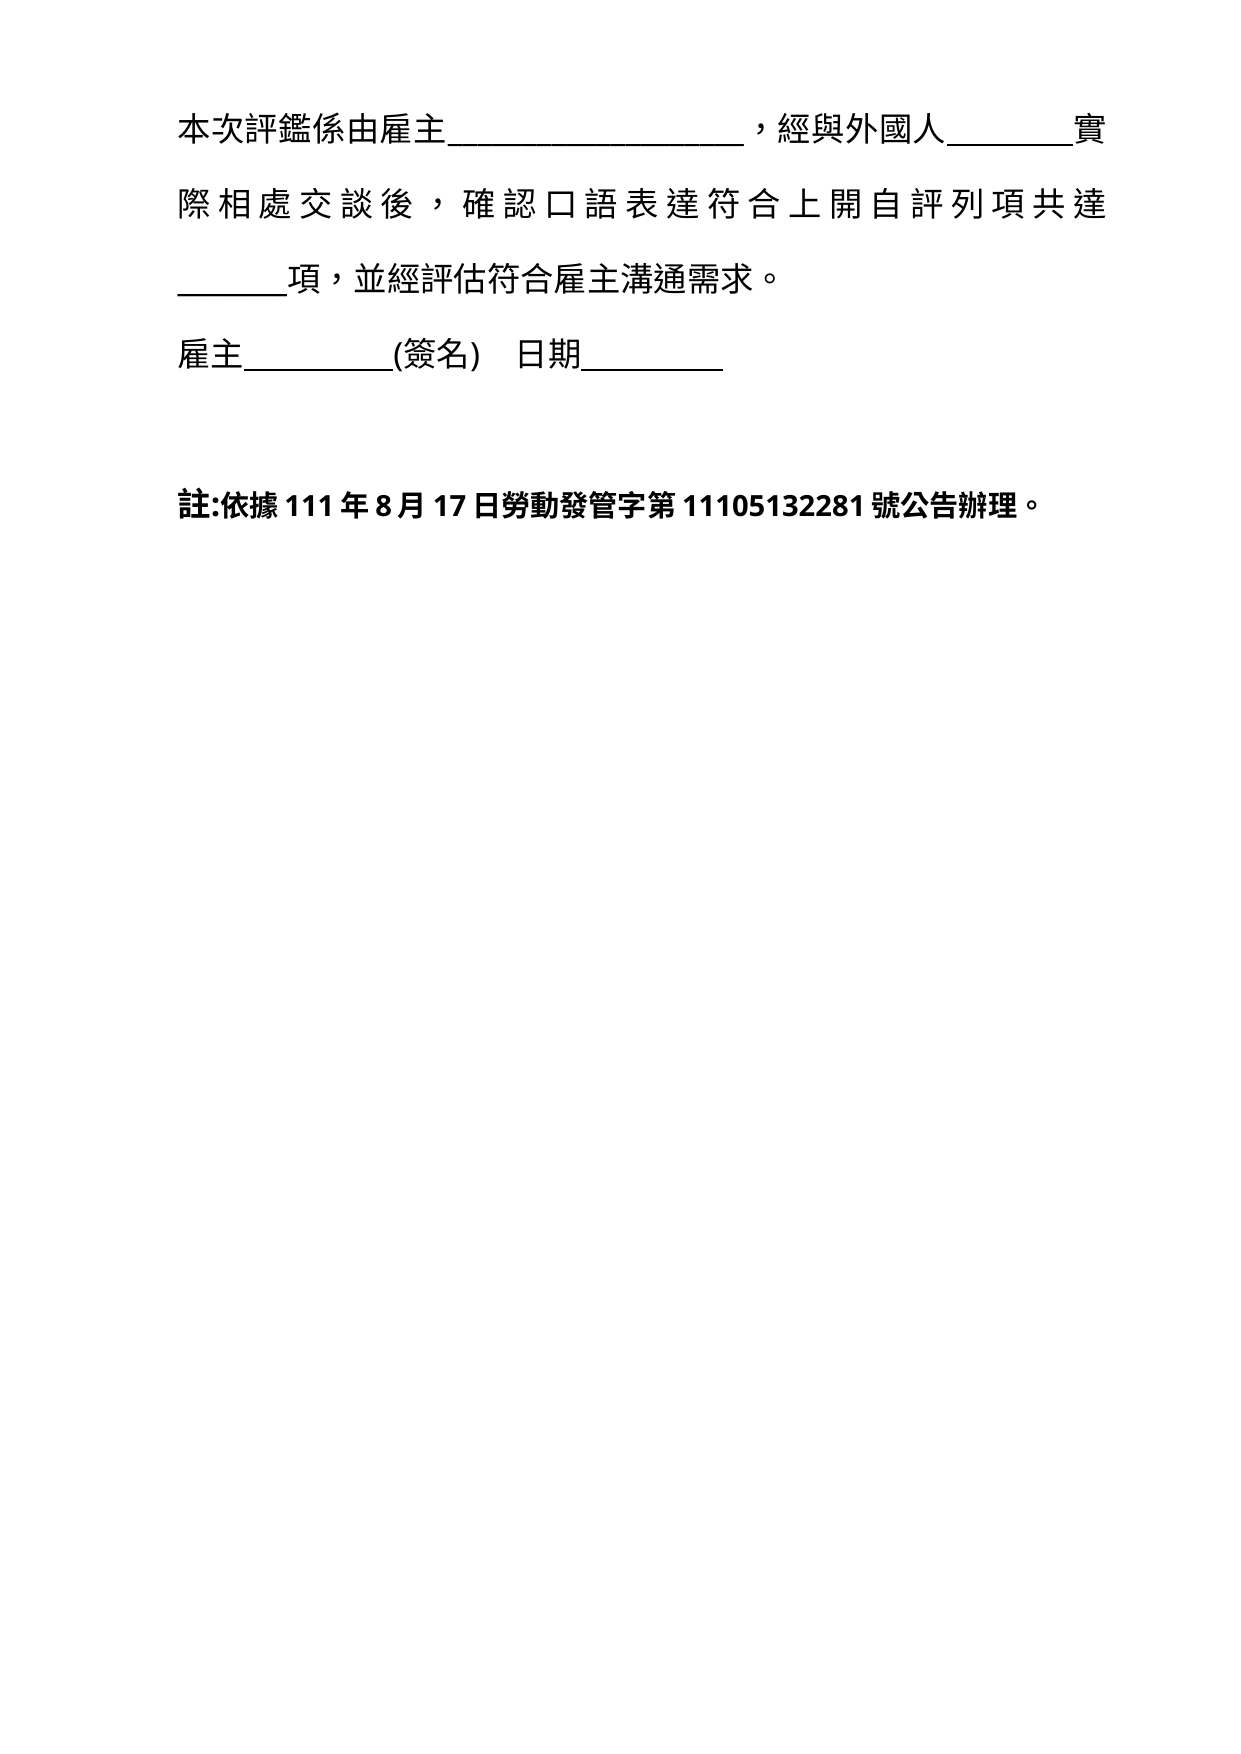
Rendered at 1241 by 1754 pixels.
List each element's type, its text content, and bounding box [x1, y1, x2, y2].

text 註:依據111年8月17日勞動發管字第11105132281號公告辦理。 [177, 464, 1063, 539]
text 雇主 (簽名) 日期 [177, 314, 1063, 389]
text 本次評鑑係由雇主____________________，經與外國人 實際相處交談後，確認口語表達符合上開自評列項共達 ________項，並經評估符合雇主溝通需求。 [177, 89, 1107, 314]
